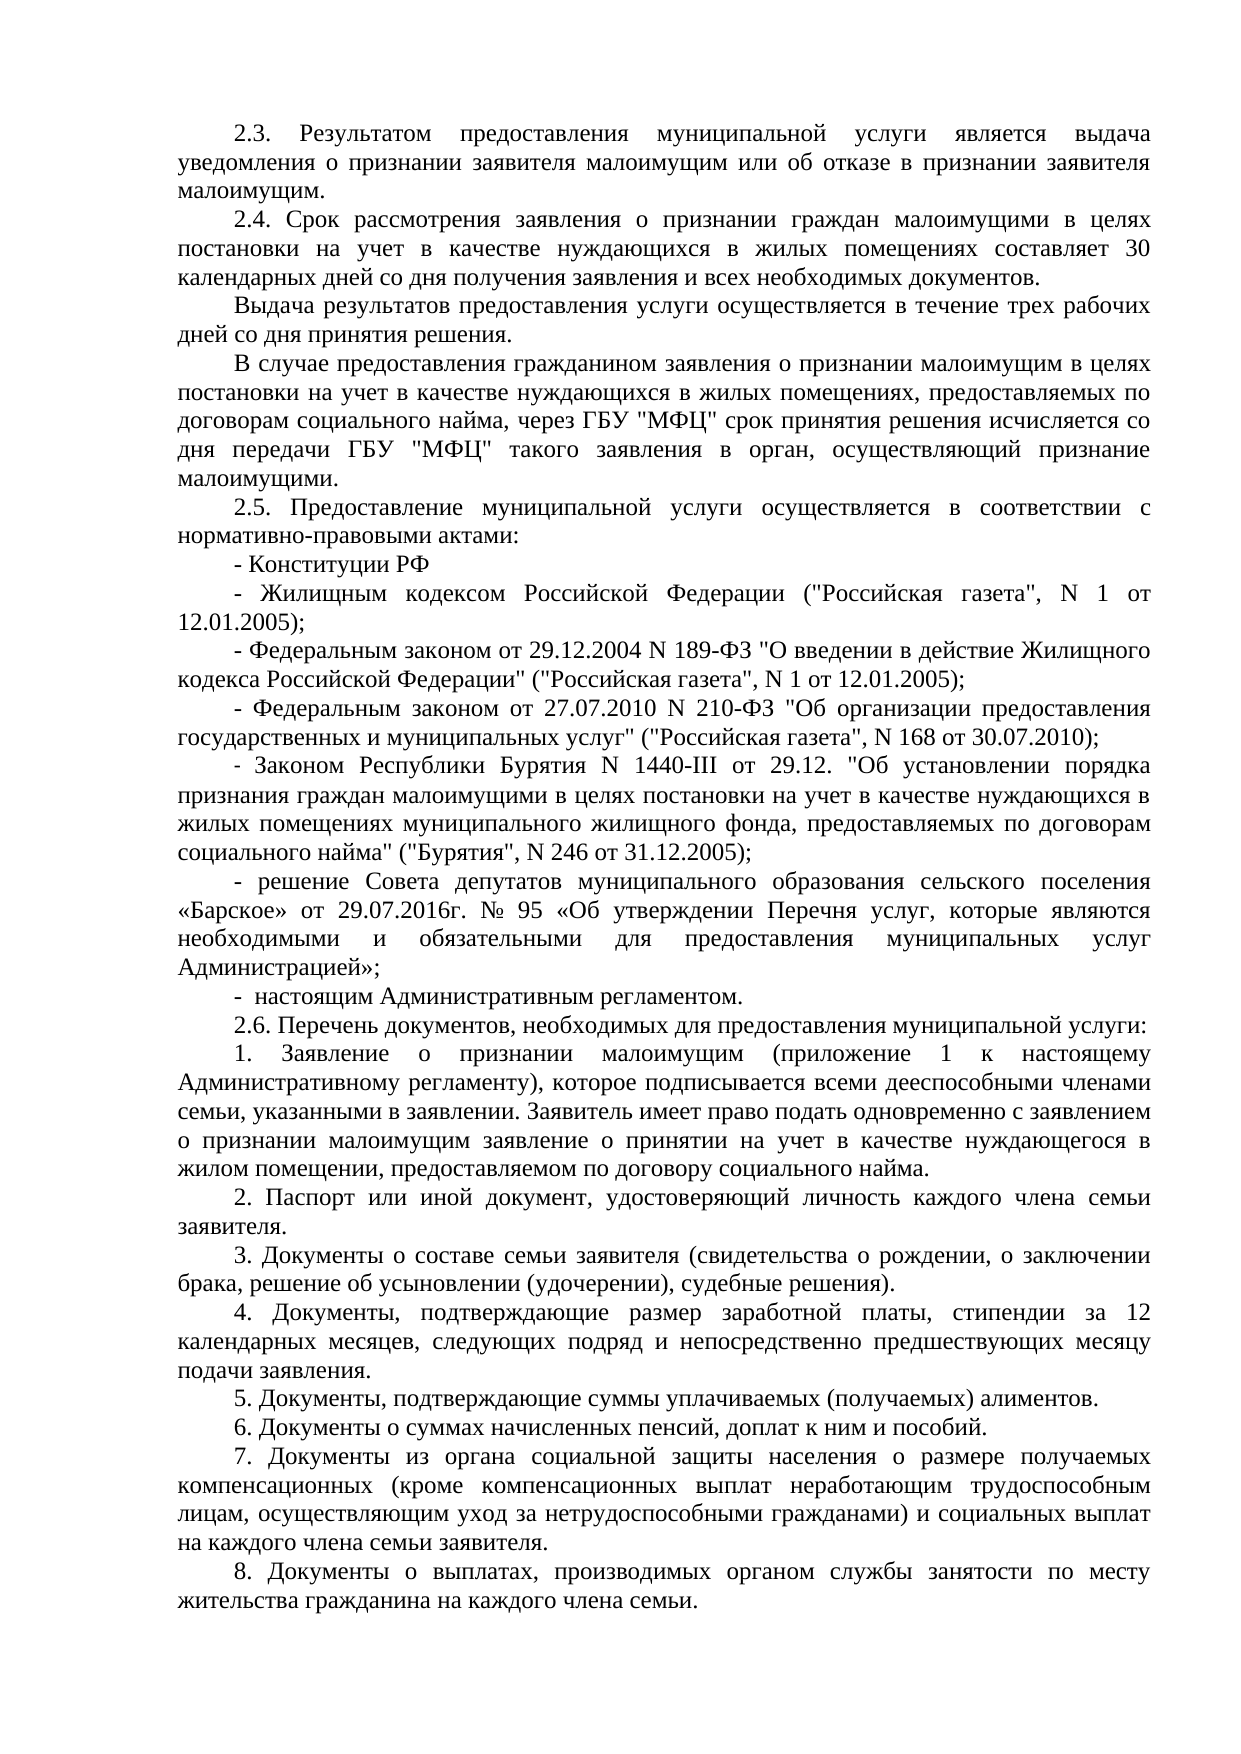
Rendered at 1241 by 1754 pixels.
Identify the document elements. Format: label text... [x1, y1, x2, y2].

text 4. Документы, подтверждающие размер заработной платы, стипендии за 12 календарных месяцев, следующих подряд и непосредственно предшествующих месяцу подачи заявления. [177, 1297, 1152, 1383]
text 8. Документы о выплатах, производимых органом службы занятости по месту жительства гражданина на каждого члена семьи. [177, 1556, 1152, 1613]
text В случае предоставления гражданином заявления о признании малоимущим в целях постановки на учет в качестве нуждающихся в жилых помещениях, предоставляемых по договорам социального найма, через ГБУ "МФЦ" срок принятия решения исчисляется со дня передачи ГБУ "МФЦ" такого заявления в орган, осуществляющий признание малоимущими. [177, 348, 1152, 492]
text 2.6. Перечень документов, необходимых для предоставления муниципальной услуги: [177, 1010, 1152, 1038]
text 2.5. Предоставление муниципальной услуги осуществляется в соответствии с нормативно-правовыми актами: [177, 492, 1152, 549]
text - Жилищным кодексом Российской Федерации ("Российская газета", N 1 от 12.01.2005); [177, 578, 1152, 636]
text 2.3. Результатом предоставления муниципальной услуги является выдача уведомления о признании заявителя малоимущим или об отказе в признании заявителя малоимущим. [177, 118, 1152, 204]
text - Конституции РФ [177, 549, 1152, 578]
text 1. Заявление о признании малоимущим (приложение 1 к настоящему Административному регламенту), которое подписывается всеми дееспособными членами семьи, указанными в заявлении. Заявитель имеет право подать одновременно с заявлением о признании малоимущим заявление о принятии на учет в качестве нуждающегося в жилом помещении, предоставляемом по договору социального найма. [177, 1038, 1152, 1182]
text 6. Документы о суммах начисленных пенсий, доплат к ним и пособий. [177, 1412, 1152, 1441]
text 5. Документы, подтверждающие суммы уплачиваемых (получаемых) алиментов. [177, 1383, 1152, 1412]
text 7. Документы из органа социальной защиты населения о размере получаемых компенсационных (кроме компенсационных выплат неработающим трудоспособным лицам, осуществляющим уход за нетрудоспособными гражданами) и социальных выплат на каждого члена семьи заявителя. [177, 1441, 1152, 1556]
text 2.4. Срок рассмотрения заявления о признании граждан малоимущими в целях постановки на учет в качестве нуждающихся в жилых помещениях составляет 30 календарных дней со дня получения заявления и всех необходимых документов. [177, 204, 1152, 291]
text 2. Паспорт или иной документ, удостоверяющий личность каждого члена семьи заявителя. [177, 1182, 1152, 1240]
text 3. Документы о составе семьи заявителя (свидетельства о рождении, о заключении брака, решение об усыновлении (удочерении), судебные решения). [177, 1240, 1152, 1297]
text - Законом Республики Бурятия N 1440-III от 29.12. "Об установлении порядка признания граждан малоимущими в целях постановки на учет в качестве нуждающихся в жилых помещениях муниципального жилищного фонда, предоставляемых по договорам социального найма" ("Бурятия", N 246 от 31.12.2005); [177, 751, 1152, 866]
text Выдача результатов предоставления услуги осуществляется в течение трех рабочих дней со дня принятия решения. [177, 291, 1152, 348]
text - решение Совета депутатов муниципального образования сельского поселения «Барское» от 29.07.2016г. № 95 «Об утверждении Перечня услуг, которые являются необходимыми и обязательными для предоставления муниципальных услуг Администрацией»; [177, 866, 1152, 981]
text - Федеральным законом от 29.12.2004 N 189-ФЗ "О введении в действие Жилищного кодекса Российской Федерации" ("Российская газета", N 1 от 12.01.2005); [177, 636, 1152, 693]
text - Федеральным законом от 27.07.2010 N 210-ФЗ "Об организации предоставления государственных и муниципальных услуг" ("Российская газета", N 168 от 30.07.2010); [177, 693, 1152, 751]
text - настоящим Административным регламентом. [177, 981, 1152, 1010]
